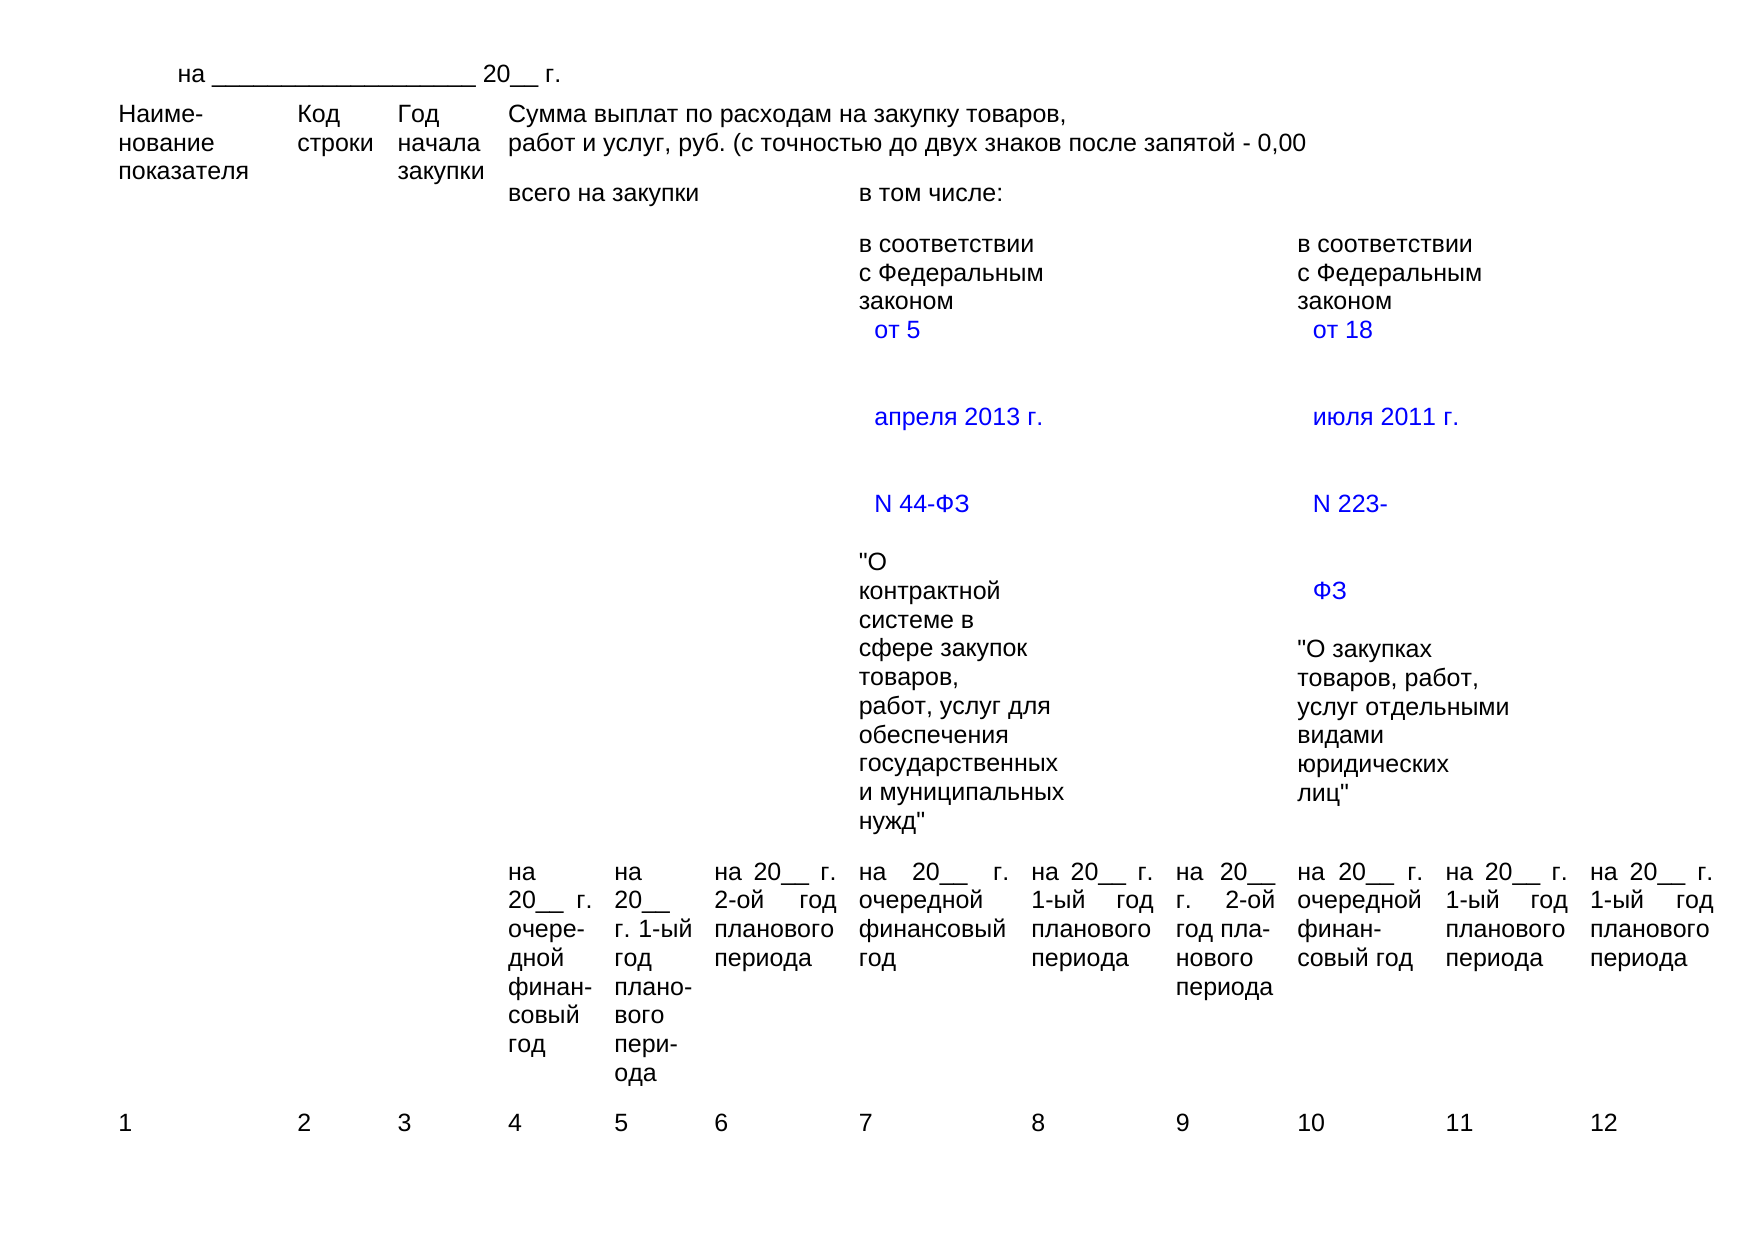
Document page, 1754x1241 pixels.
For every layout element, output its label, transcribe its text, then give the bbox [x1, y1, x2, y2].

table_cell 6 [703, 1098, 848, 1148]
table_cell 2 [286, 1098, 386, 1148]
table_cell на 20__ г. очере- дной финан- совый год [497, 846, 603, 1097]
table_cell 7 [848, 1098, 1020, 1148]
table_header Сумма выплат по расходам на закупку товаров, работ и услуг, руб. (с точностью до двух знаков после запятой - 0,00 [497, 88, 1724, 167]
table_cell на 20__ г. 1-ый год планового периода [1579, 846, 1724, 1097]
table_cell на 20__ г. 1-ый год планового периода [1020, 846, 1164, 1097]
table_cell всего на закупки [497, 167, 848, 846]
table_header Год начала закупки [386, 88, 497, 1097]
table_cell в соответствии с Федеральным законом от 5 апреля 2013 г. N 44-ФЗ "О контрактной системе в сфере закупок товаров, работ, услуг для обеспечения государственных и муниципальных нужд" [848, 218, 1286, 846]
table_cell в соответствии с Федеральным законом от 18 июля 2011 г. N 223- ФЗ "О закупках товаров, работ, услуг отдельными видами юридических лиц" [1286, 218, 1724, 846]
table_cell 4 [497, 1098, 603, 1148]
text на ___________________ 20__ г. [118, 59, 1695, 88]
table_cell 3 [386, 1098, 497, 1148]
table_cell на 20__ г. очередной финансовый год [848, 846, 1020, 1097]
table_cell на 20__ г. 2-ой год пла- нового периода [1165, 846, 1286, 1097]
table_cell в том числе: [848, 167, 1724, 218]
table_cell на 20__ г. 2-ой год планового периода [703, 846, 848, 1097]
table_cell 5 [603, 1098, 703, 1148]
table_cell на 20__ г. 1-ый год планового периода [1434, 846, 1579, 1097]
table_cell 1 [107, 1098, 286, 1148]
table_cell 12 [1579, 1098, 1724, 1148]
table_cell 8 [1020, 1098, 1164, 1148]
table_cell на 20__ г. очередной финан- совый год [1286, 846, 1434, 1097]
table_cell 10 [1286, 1098, 1434, 1148]
table_cell 11 [1434, 1098, 1579, 1148]
table_header Наиме- нование показателя [107, 88, 286, 1097]
table_header Код строки [286, 88, 386, 1097]
table_cell 9 [1165, 1098, 1286, 1148]
table_cell на 20__ г. 1-ый год плано- вого пери- ода [603, 846, 703, 1097]
